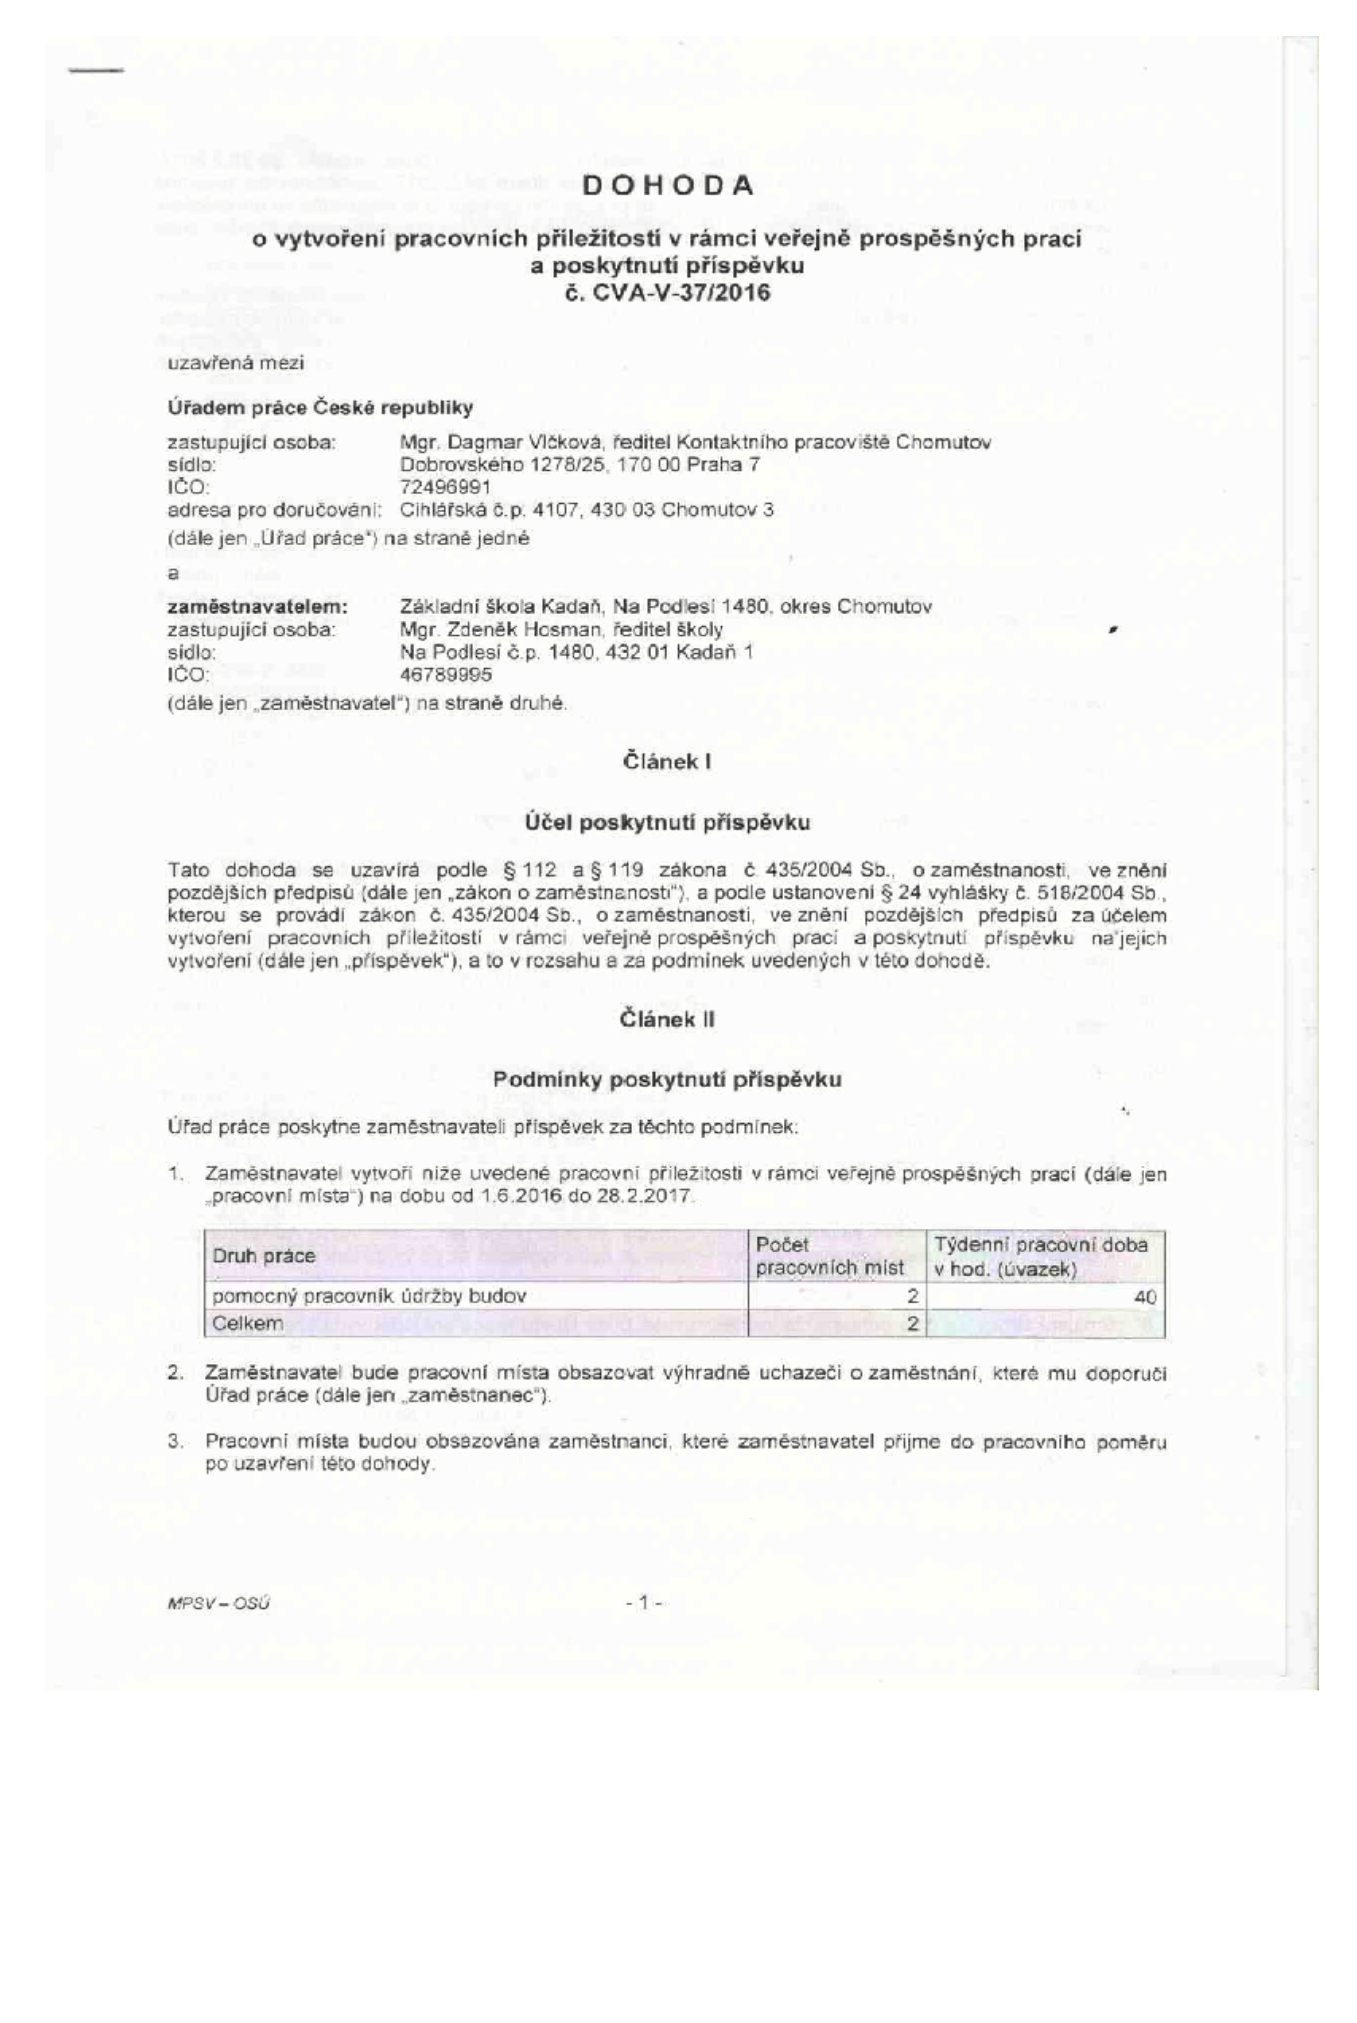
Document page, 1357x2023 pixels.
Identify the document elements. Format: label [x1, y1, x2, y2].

picture [45, 36, 1319, 1692]
